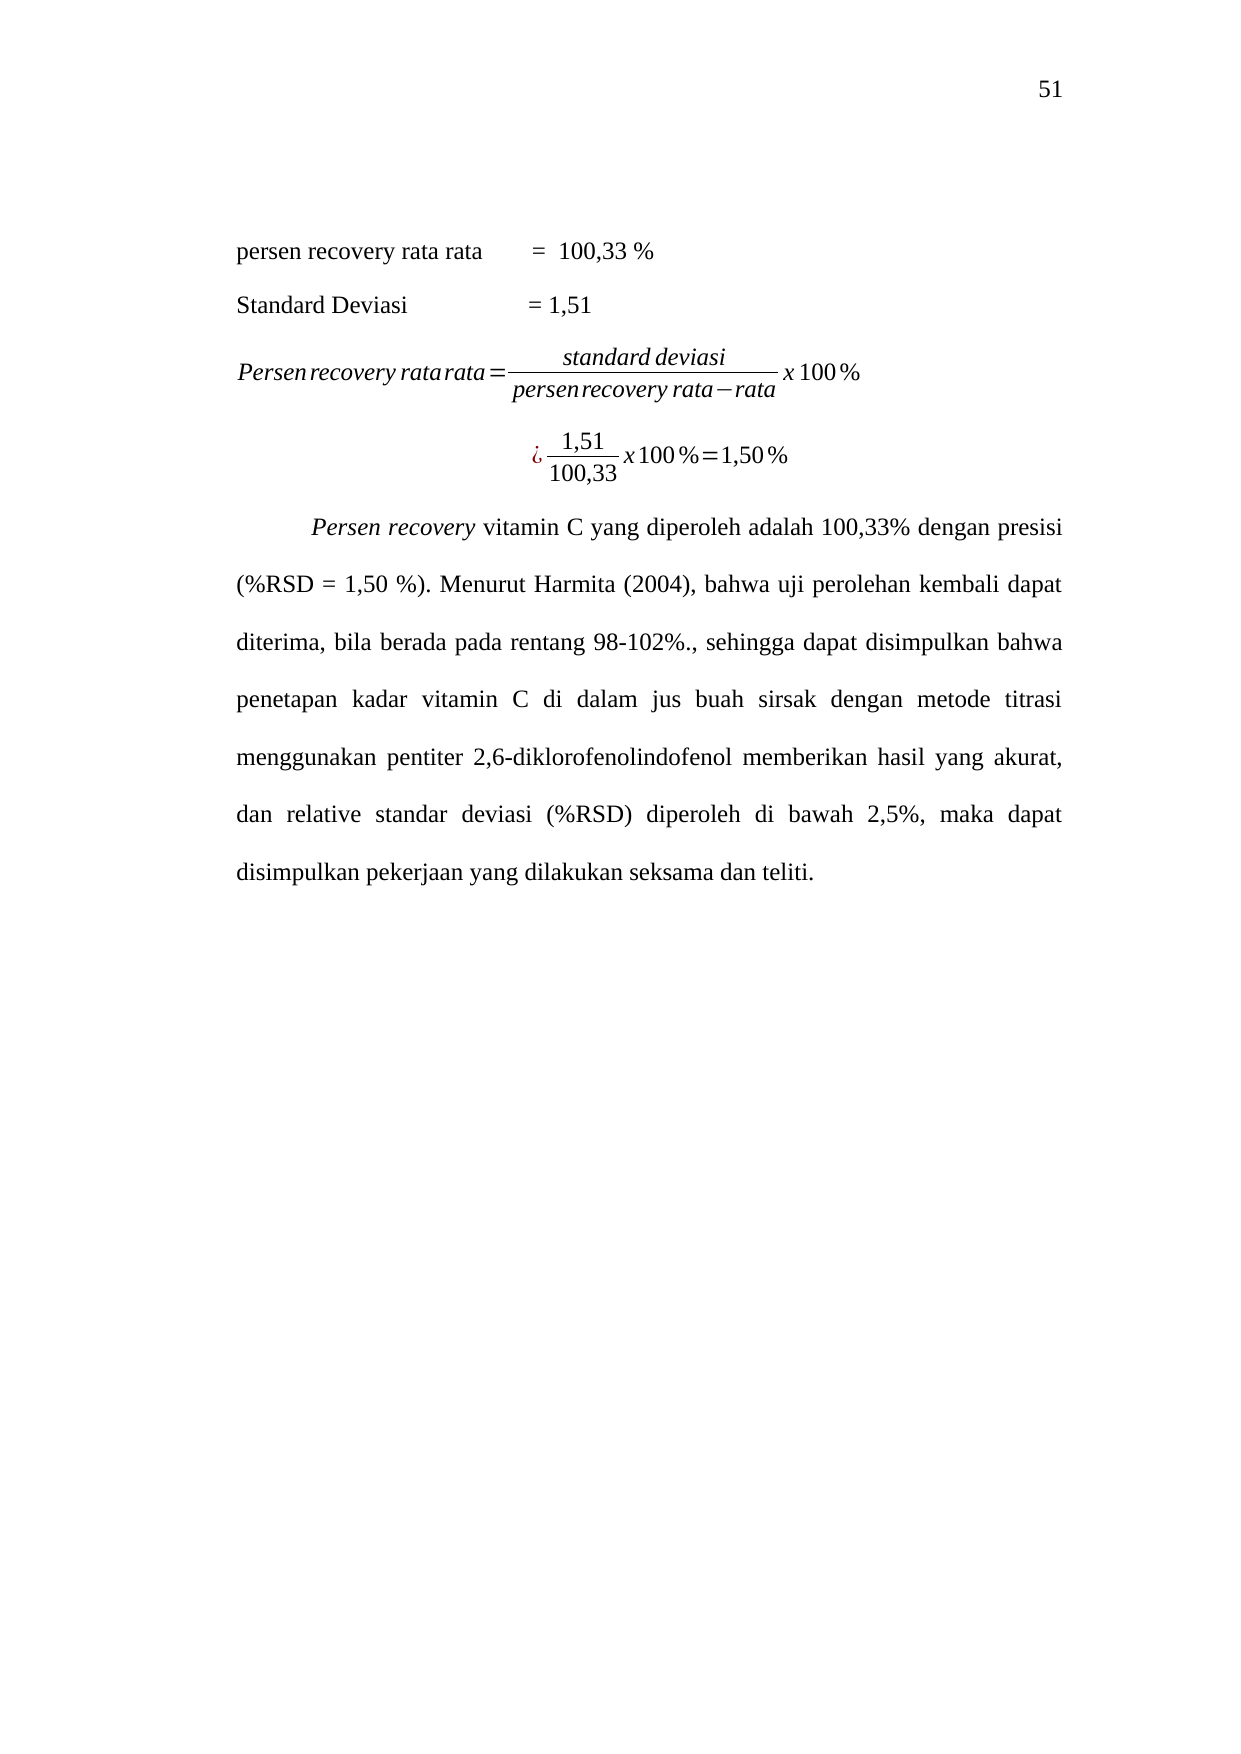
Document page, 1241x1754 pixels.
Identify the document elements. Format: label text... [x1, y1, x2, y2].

text Persen recovery vitamin C yang diperoleh adalah 100,33% dengan presisi (%RSD = 1,50 %). Menurut Harmita (2004), bahwa uji perolehan kembali dapat diterima, bila berada pada rentang 98-102%., sehingga dapat disimpulkan bahwa penetapan kadar vitamin C di dalam jus buah sirsak dengan metode titrasi menggunakan pentiter 2,6-diklorofenolindofenol memberikan hasil yang akurat, dan relative standar deviasi (%RSD) diperoleh di bawah 2,5%, maka dapat disimpulkan pekerjaan yang dilakukan seksama dan teliti. [236, 512, 1063, 886]
text persen recovery rata rata = 100,33 % [236, 236, 1063, 265]
text Standard Deviasi = 1,51 [236, 290, 1063, 319]
